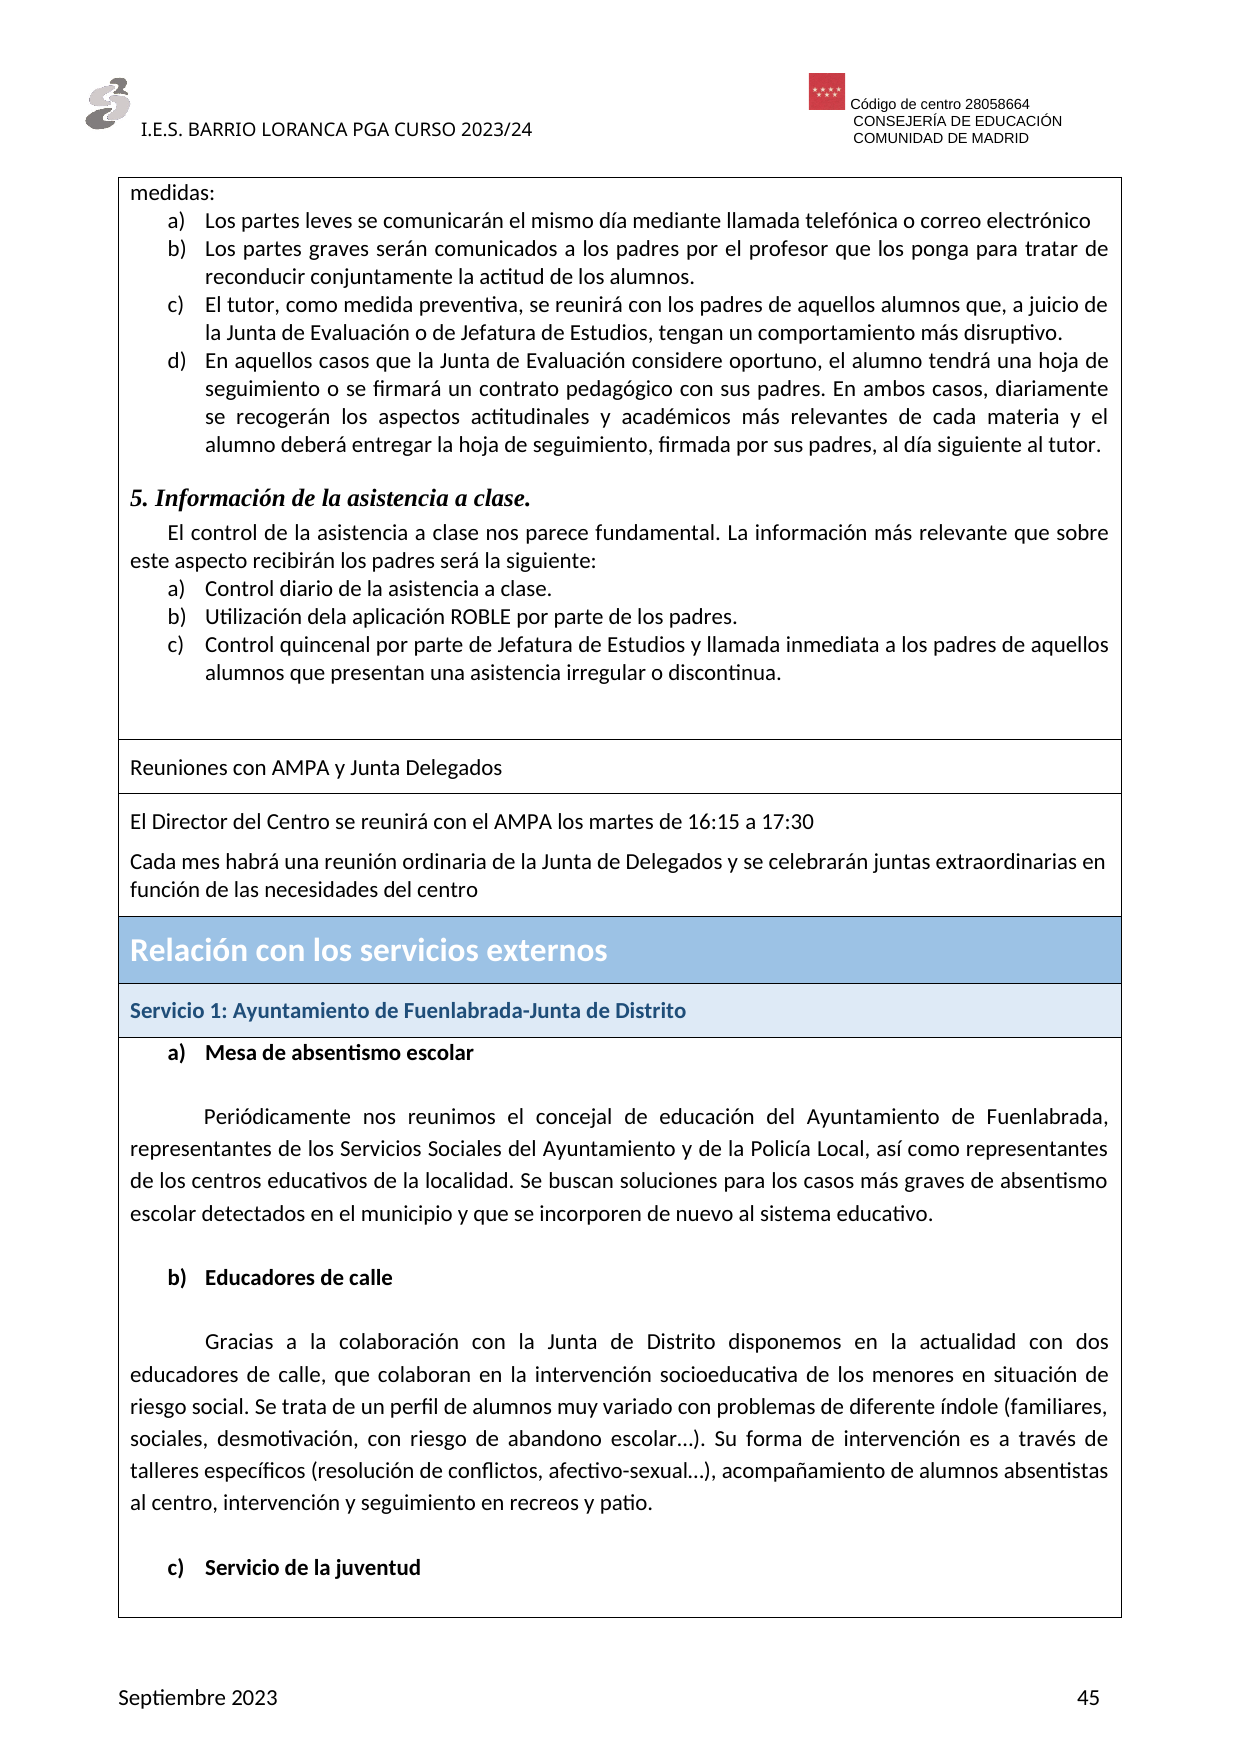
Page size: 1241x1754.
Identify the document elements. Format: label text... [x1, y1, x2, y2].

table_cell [119, 178, 1121, 739]
table_cell El Director del Centro se reunirá con el AMPA los martes de 16:15 a 17:30 Cada mes habrá una reunión ordinaria de la Junta de Delegados y se celebrarán juntas extraordinarias en función de las necesidades del centro [119, 794, 1121, 916]
table_cell Relación con los servicios externos [119, 917, 1121, 983]
picture [808, 73, 846, 110]
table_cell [119, 1038, 1121, 1617]
table_cell Servicio 1: Ayuntamiento de Fuenlabrada-Junta de Distrito [119, 984, 1121, 1037]
picture [80, 73, 141, 137]
table_cell Reuniones con AMPA y Junta Delegados [119, 740, 1121, 793]
